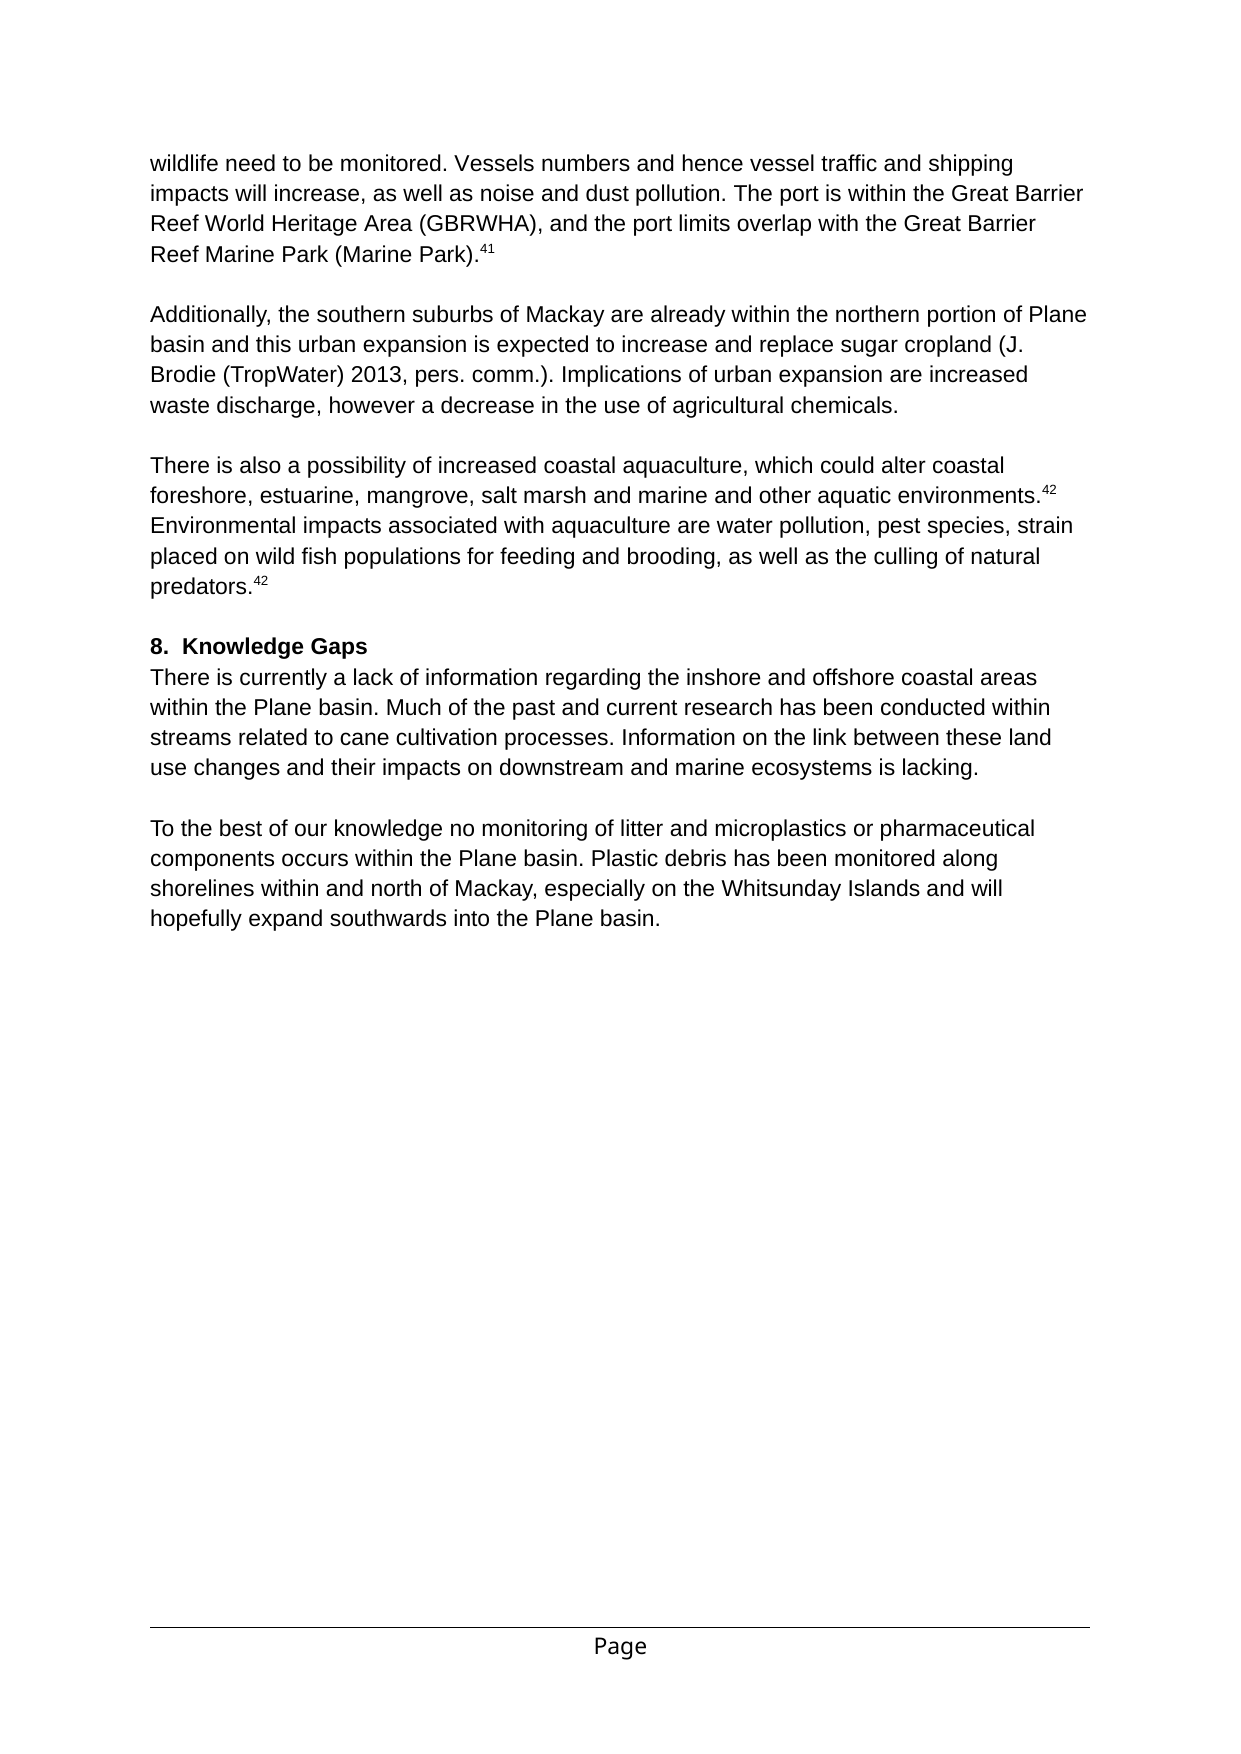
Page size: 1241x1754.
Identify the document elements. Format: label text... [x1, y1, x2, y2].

text 8. Knowledge Gaps [150, 633, 1090, 660]
text There is currently a lack of information regarding the inshore and offshore coastal areas within the Plane basin. Much of the past and current research has been conducted within streams related to cane cultivation processes. Information on the link between these land use changes and their impacts on downstream and marine ecosystems is lacking. [150, 663, 1090, 781]
text There is also a possibility of increased coastal aquaculture, which could alter coastal foreshore, estuarine, mangrove, salt marsh and marine and other aquatic environments.42 Environmental impacts associated with aquaculture are water pollution, pest species, strain placed on wild fish populations for feeding and brooding, as well as the culling of natural predators.42 [150, 452, 1090, 599]
text Additionally, the southern suburbs of Mackay are already within the northern portion of Plane basin and this urban expansion is expected to increase and replace sugar cropland (J. Brodie (TropWater) 2013, pers. comm.). Implications of urban expansion are increased waste discharge, however a decrease in the use of agricultural chemicals. [150, 301, 1090, 418]
text To the best of our knowledge no monitoring of litter and microplastics or pharmaceutical components occurs within the Plane basin. Plastic debris has been monitored along shorelines within and north of Mackay, especially on the Whitsunday Islands and will hopefully expand southwards into the Plane basin. [150, 814, 1090, 932]
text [150, 150, 1090, 267]
